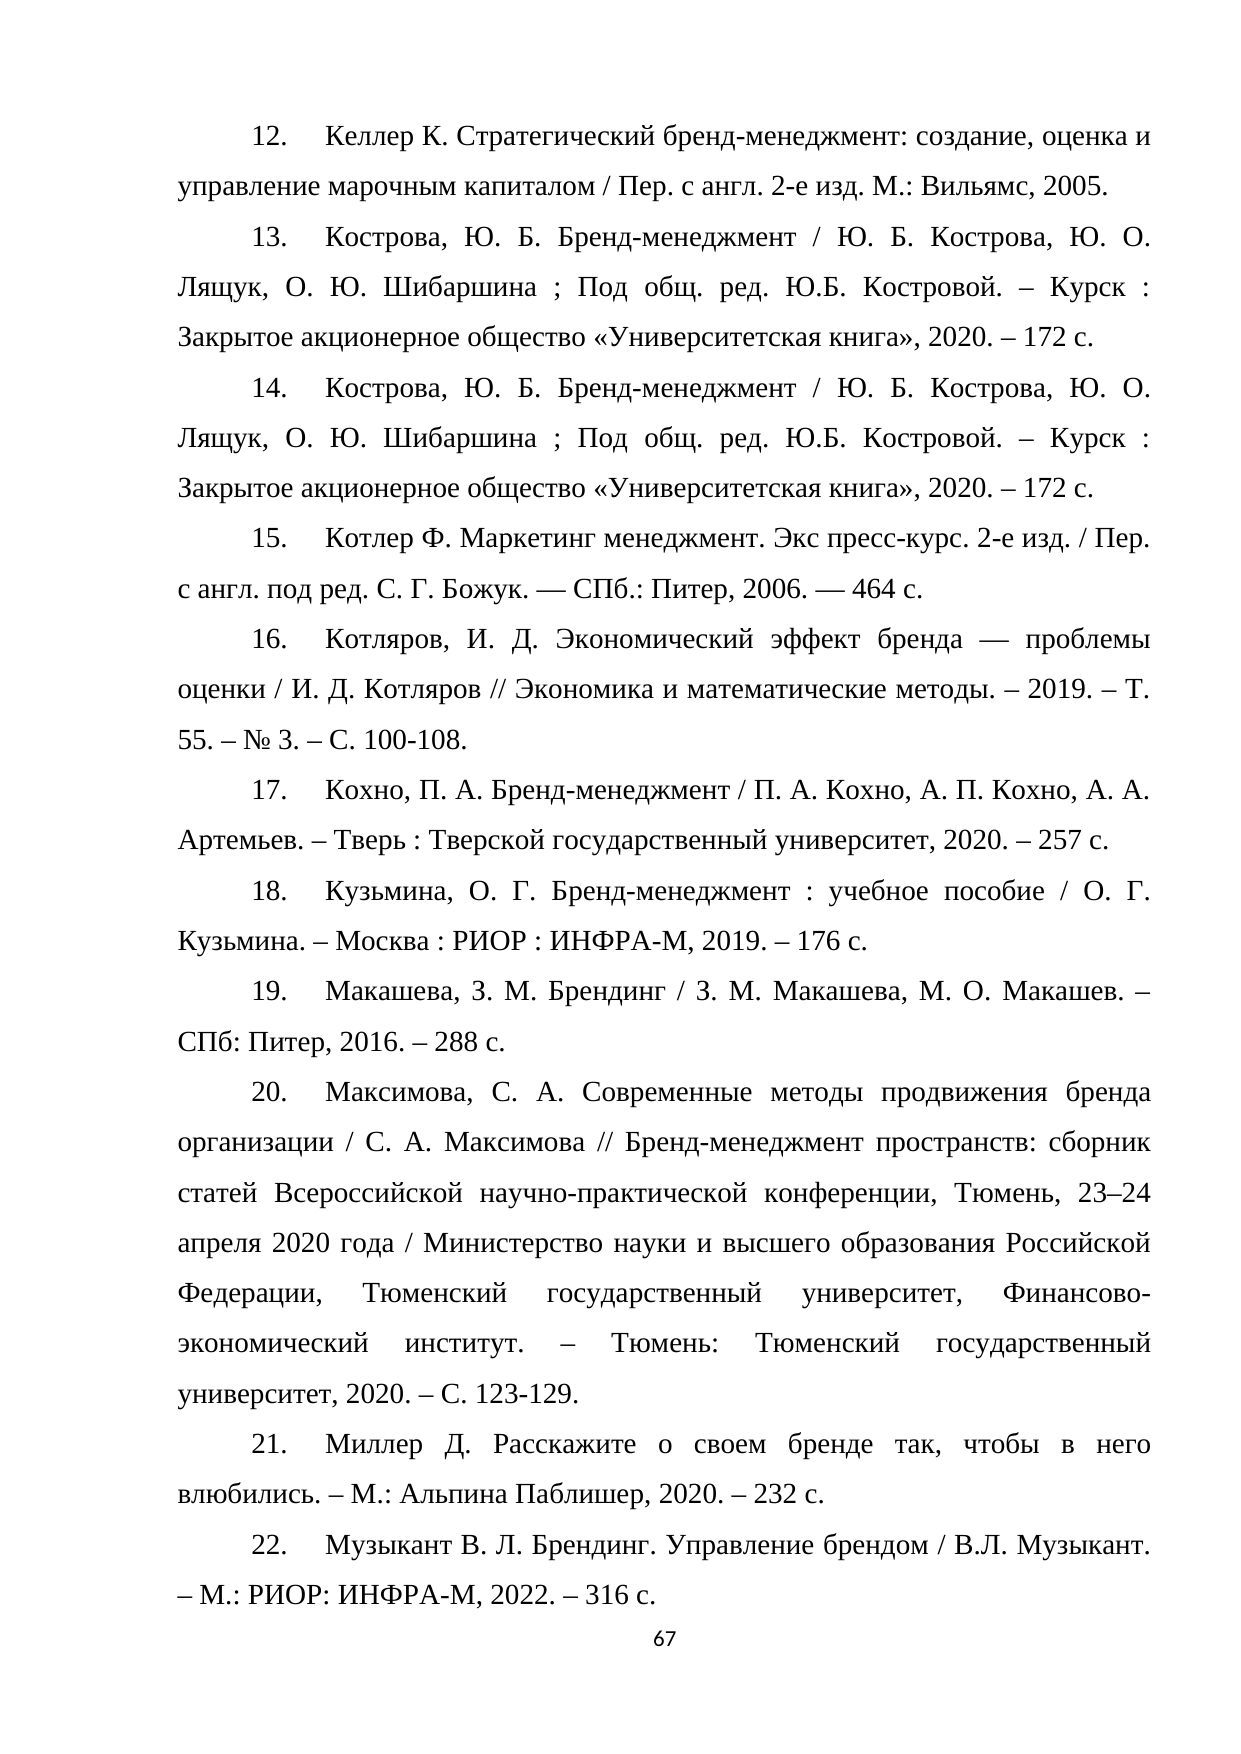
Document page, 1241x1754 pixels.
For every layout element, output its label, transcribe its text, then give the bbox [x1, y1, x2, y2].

list Кострова, Ю. Б. Бренд-менеджмент / Ю. Б. Кострова, Ю. О. Лящук, О. Ю. Шибаршина ; Под общ. ред. Ю.Б. Костровой. – Курск : Закрытое акционерное общество «Университетская книга», 2020. – 172 с. [177, 219, 1152, 353]
list Максимова, С. А. Современные методы продвижения бренда организации / С. А. Максимова // Бренд-менеджмент пространств: сборник статей Всероссийской научно-практической конференции, Тюмень, 23–24 апреля 2020 года / Министерство науки и высшего образования Российской Федерации, Тюменский государственный университет, Финансово-экономический институт. – Тюмень: Тюменский государственный университет, 2020. – С. 123-129. [177, 1074, 1152, 1409]
list Котлер Ф. Маркетинг менеджмент. Экс пресс-курс. 2-е изд. / Пер. с англ. под ред. С. Г. Божук. — СПб.: Питер, 2006. — 464 с. [177, 521, 1152, 604]
list Кохно, П. А. Бренд-менеджмент / П. А. Кохно, А. П. Кохно, А. А. Артемьев. – Тверь : Тверской государственный университет, 2020. – 257 с. [177, 772, 1152, 856]
list Музыкант В. Л. Брендинг. Управление брендом / В.Л. Музыкант. – М.: РИОР: ИНФРА-М, 2022. – 316 с. [177, 1527, 1152, 1611]
list Макашева, З. М. Брендинг / З. М. Макашева, М. О. Макашев. – СПб: Питер, 2016. – 288 с. [177, 973, 1152, 1057]
list Кузьмина, О. Г. Бренд-менеджмент : учебное пособие / О. Г. Кузьмина. – Москва : РИОР : ИНФРА-М, 2019. – 176 с. [177, 873, 1152, 957]
list Кострова, Ю. Б. Бренд-менеджмент / Ю. Б. Кострова, Ю. О. Лящук, О. Ю. Шибаршина ; Под общ. ред. Ю.Б. Костровой. – Курск : Закрытое акционерное общество «Университетская книга», 2020. – 172 с. [177, 370, 1152, 504]
list Келлер К. Стратегический бренд-менеджмент: создание, оценка и управление марочным капиталом / Пер. с англ. 2-е изд. М.: Вильямс, 2005. [177, 118, 1152, 202]
list Котляров, И. Д. Экономический эффект бренда — проблемы оценки / И. Д. Котляров // Экономика и математические методы. – 2019. – Т. 55. – № 3. – С. 100-108. [177, 621, 1152, 755]
list Миллер Д. Расскажите о своем бренде так, чтобы в него влюбились. – М.: Альпина Паблишер, 2020. – 232 с. [177, 1426, 1152, 1510]
